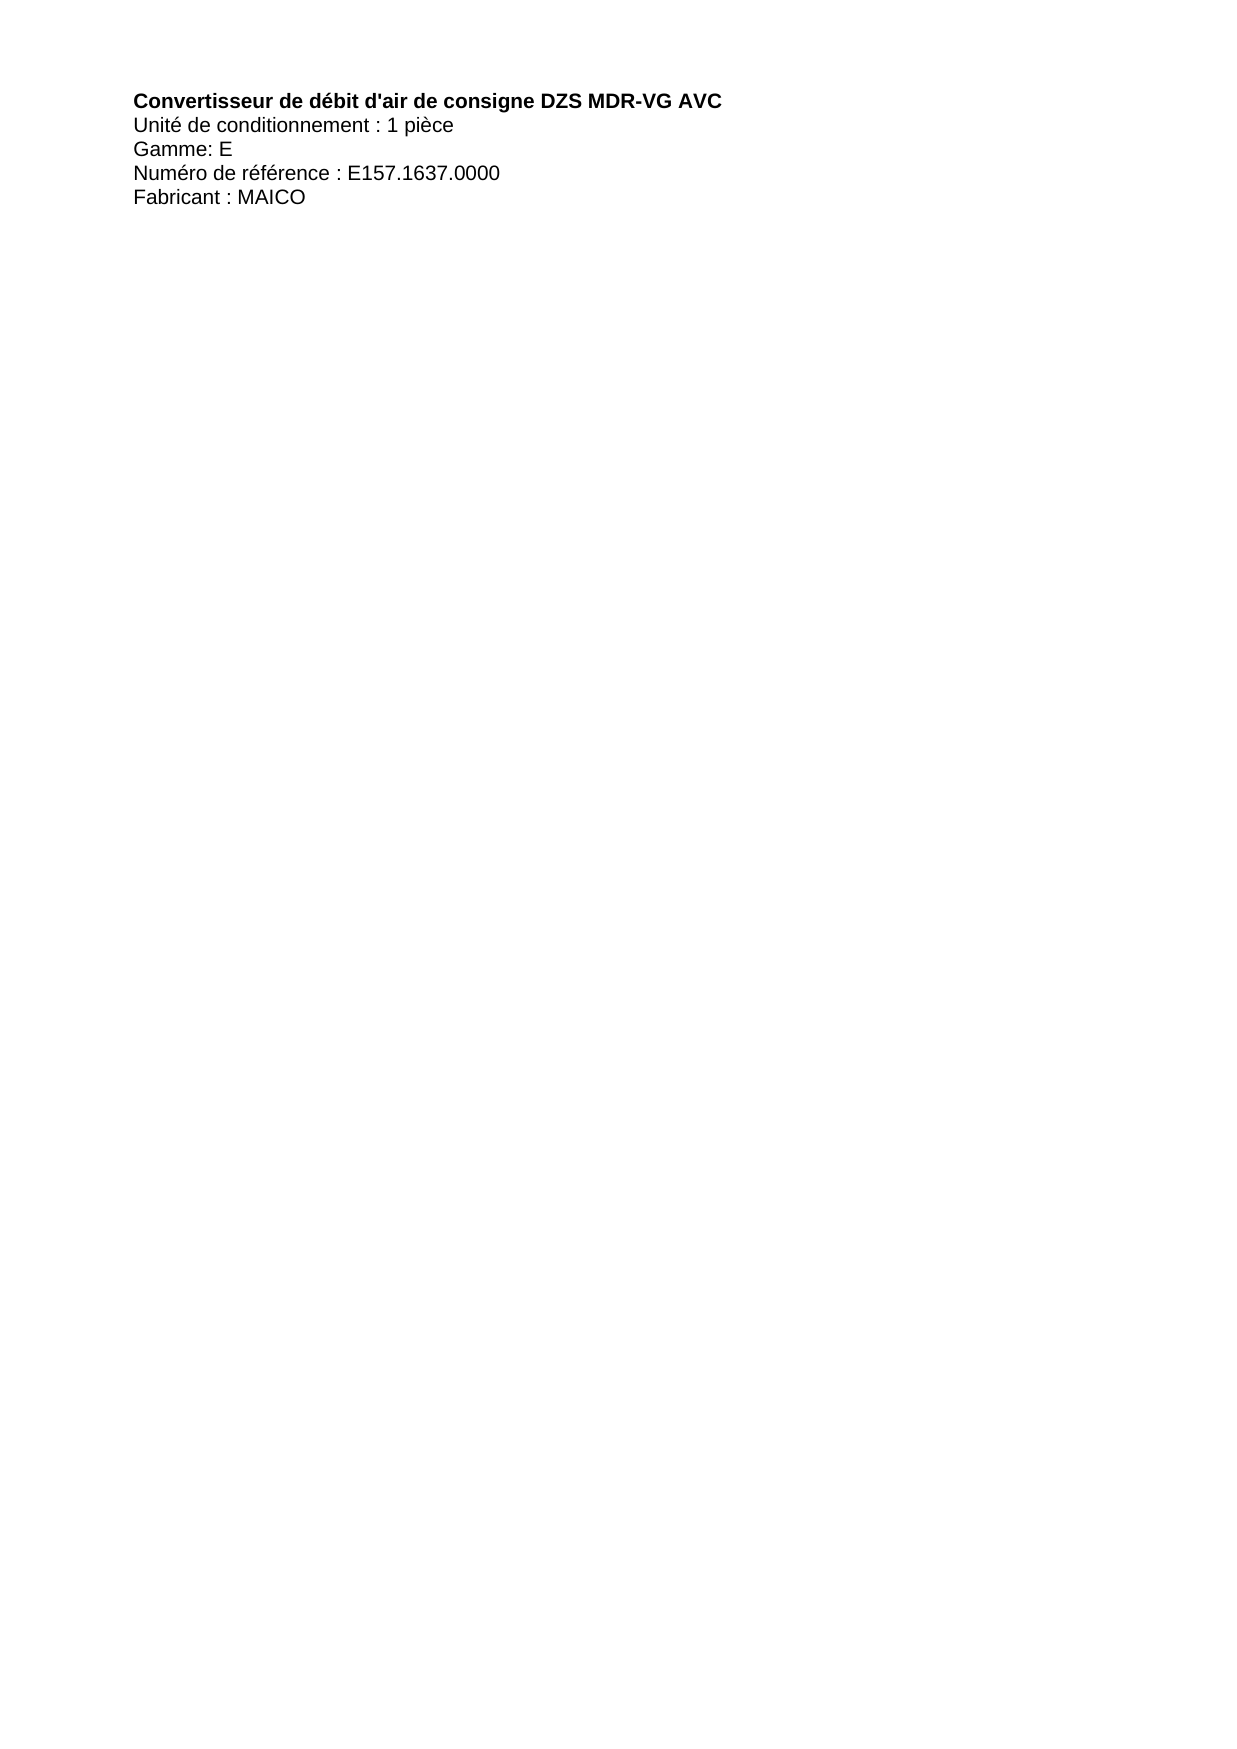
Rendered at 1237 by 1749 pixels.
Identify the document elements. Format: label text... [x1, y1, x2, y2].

text Convertisseur de débit d'air de consigne DZS MDR-VG AVCUnité de conditionnement : 1 pièceGamme: E Numéro de référence : E157.1637.0000Fabricant : MAICO [133, 89, 1148, 208]
